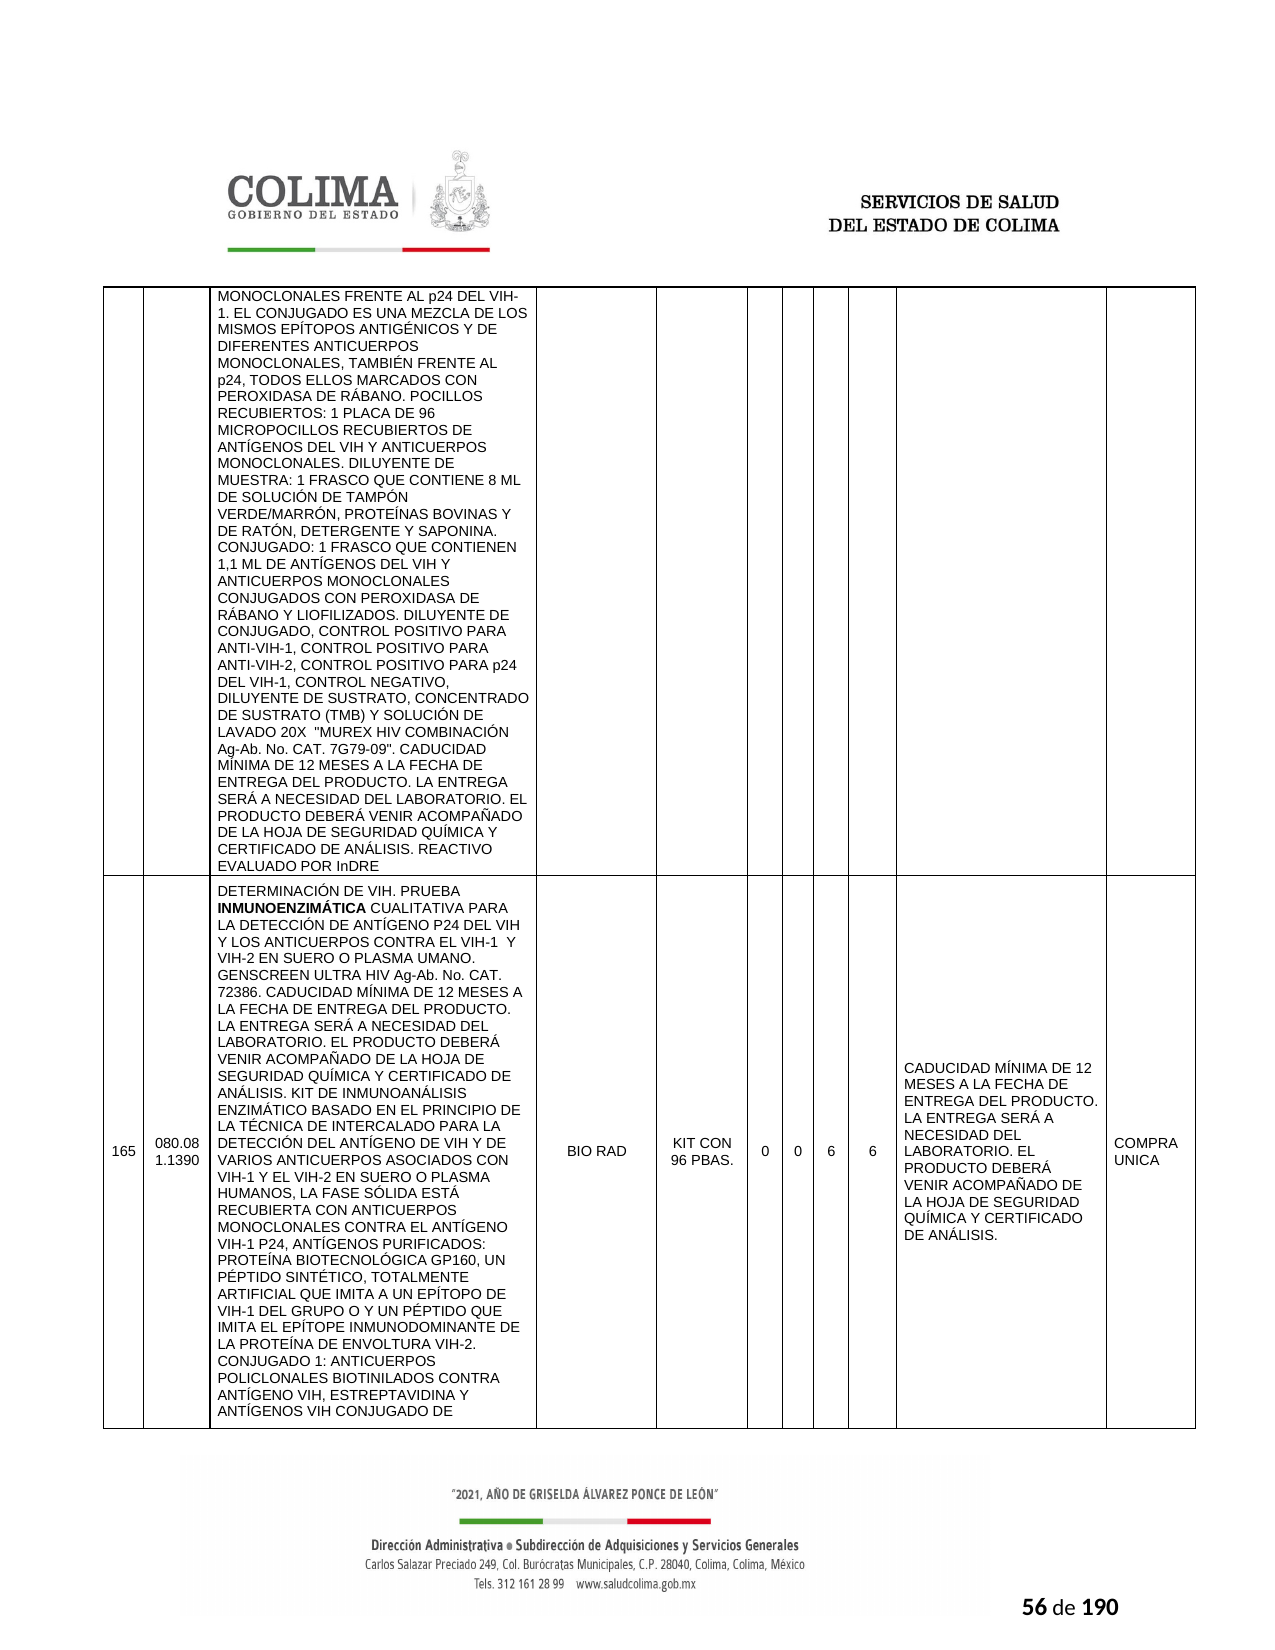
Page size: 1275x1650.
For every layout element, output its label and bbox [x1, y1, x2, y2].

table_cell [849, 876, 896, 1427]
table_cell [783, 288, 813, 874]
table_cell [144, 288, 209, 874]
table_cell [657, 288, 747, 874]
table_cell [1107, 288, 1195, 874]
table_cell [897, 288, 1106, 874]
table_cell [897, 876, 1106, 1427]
picture [141, 101, 1188, 286]
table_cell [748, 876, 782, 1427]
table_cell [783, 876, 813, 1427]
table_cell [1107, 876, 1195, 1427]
picture [179, 1455, 991, 1616]
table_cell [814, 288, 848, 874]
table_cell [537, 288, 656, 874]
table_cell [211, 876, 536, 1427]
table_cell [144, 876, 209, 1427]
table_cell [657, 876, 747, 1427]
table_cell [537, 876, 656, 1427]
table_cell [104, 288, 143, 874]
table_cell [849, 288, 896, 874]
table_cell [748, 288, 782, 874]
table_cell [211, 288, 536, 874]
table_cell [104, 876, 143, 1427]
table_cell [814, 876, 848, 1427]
